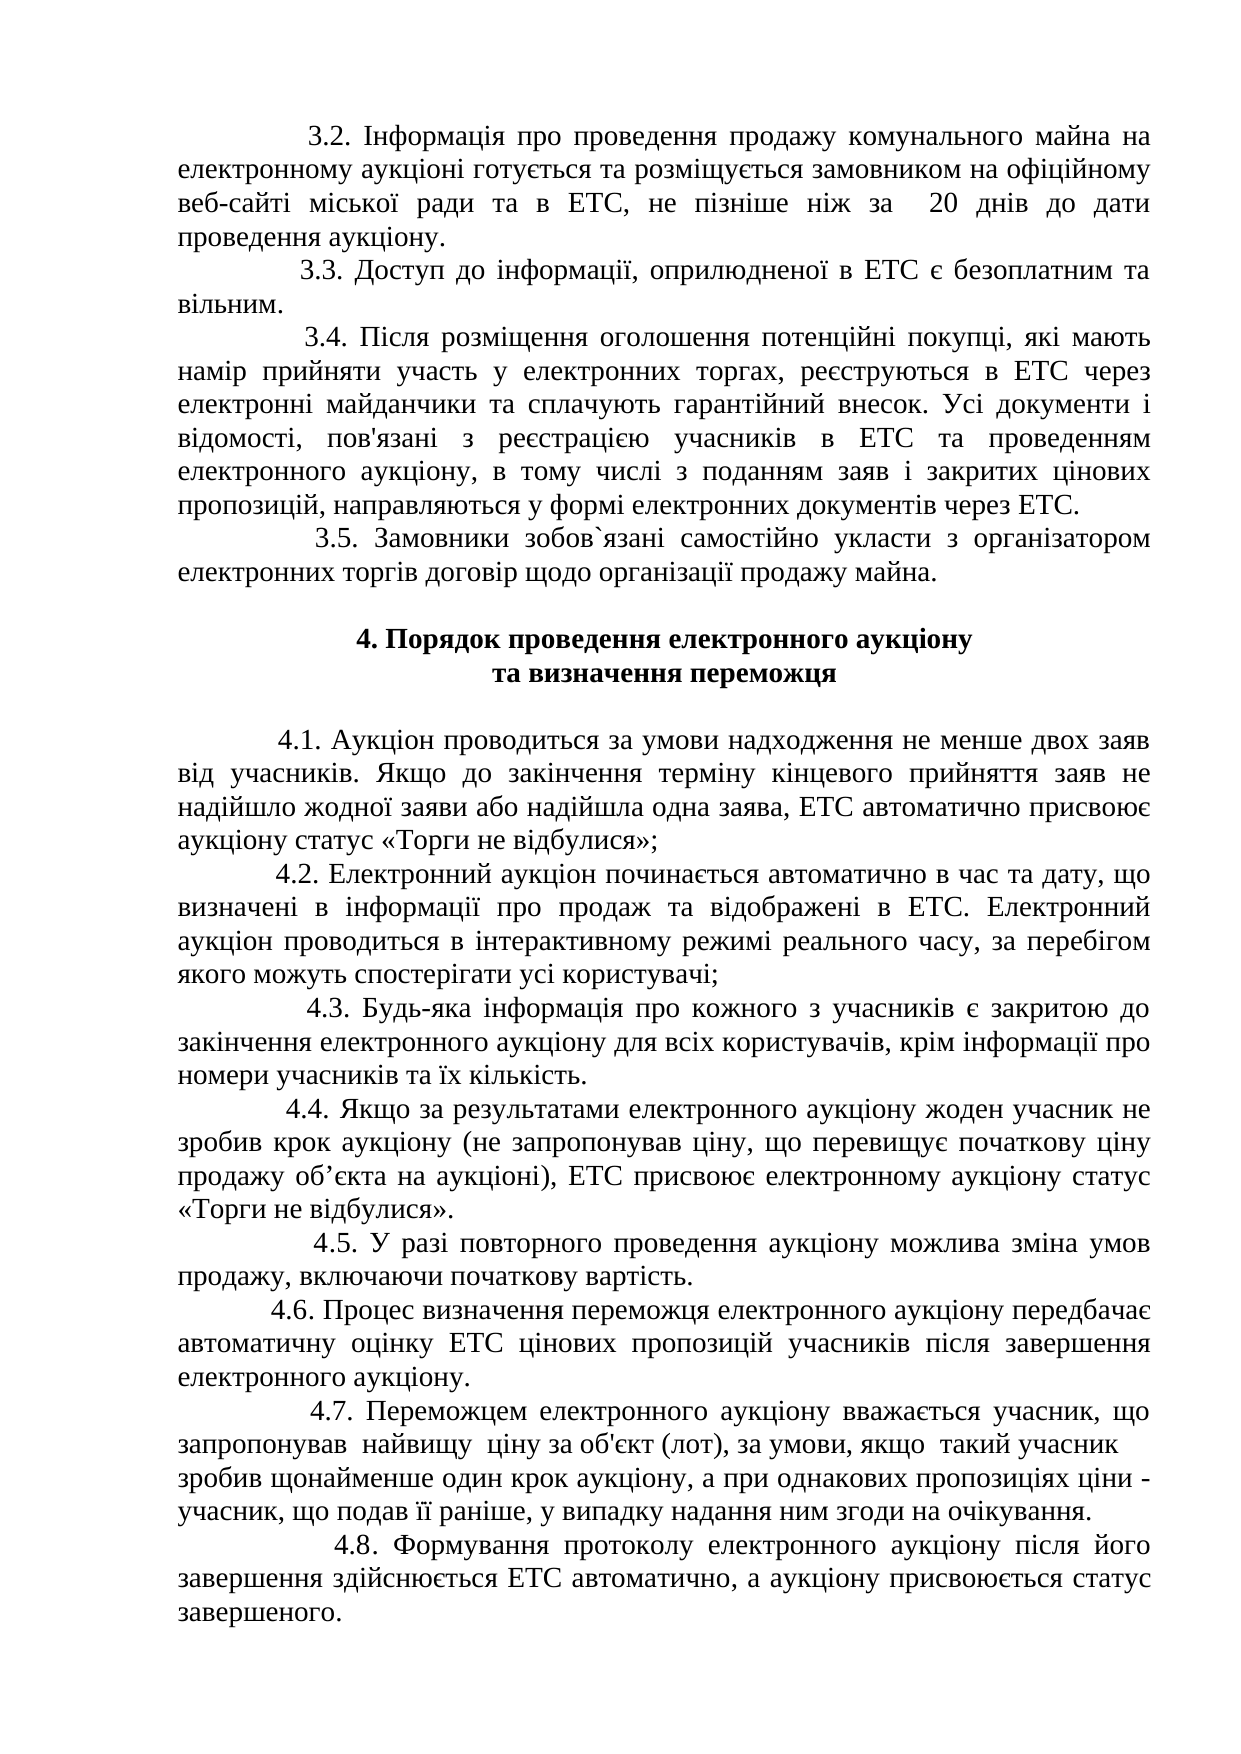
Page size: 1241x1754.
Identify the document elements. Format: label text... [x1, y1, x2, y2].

text 4. Порядок проведення електронного аукціону [177, 621, 1152, 655]
text та визначення переможця [177, 655, 1152, 688]
text 3.2. Інформація про проведення продажу комунального майна на електронному аукціоні готується та розміщується замовником на офіційному веб-сайті міської ради та в ЕТС, не пізніше ніж за 20 днів до дати проведення аукціону. [177, 118, 1152, 252]
text 4.8. Формування протоколу електронного аукціону після його завершення здійснюється ЕТС автоматично, а аукціону присвоюється статус завершеного. [177, 1527, 1152, 1627]
text 4.6. Процес визначення переможця електронного аукціону передбачає автоматичну оцінку ЕТС цінових пропозицій учасників після завершення електронного аукціону. [177, 1292, 1152, 1393]
text 3.4. Після розміщення оголошення потенційні покупці, які мають намір прийняти участь у електронних торгах, реєструються в ЕТС через електронні майданчики та сплачують гарантійний внесок. Усі документи і відомості, пов'язані з реєстрацією учасників в ЕТС та проведенням електронного аукціону, в тому числі з поданням заяв і закритих цінових пропозицій, направляються у формі електронних документів через ЕТС. [177, 319, 1152, 521]
text 4.1. Аукціон проводиться за умови надходження не менше двох заяв від учасників. Якщо до закінчення терміну кінцевого прийняття заяв не надійшло жодної заяви або надійшла одна заява, ЕТС автоматично присвоює аукціону статус «Торги не відбулися»; [177, 722, 1152, 856]
text 4.5. У разі повторного проведення аукціону можлива зміна умов продажу, включаючи початкову вартість. [177, 1225, 1152, 1292]
text 4.2. Електронний аукціон починається автоматично в час та дату, що визначені в інформації про продаж та відображені в ЕТС. Електронний аукціон проводиться в інтерактивному режимі реального часу, за перебігом якого можуть спостерігати усі користувачі; [177, 856, 1152, 990]
text 4.7. Переможцем електронного аукціону вважається учасник, що запропонував найвищу ціну за об'єкт (лот), за умови, якщо такий учасник [177, 1393, 1152, 1460]
text 4.3. Будь-яка інформація про кожного з учасників є закритою до закінчення електронного аукціону для всіх користувачів, крім інформації про номери учасників та їх кількість. [177, 990, 1152, 1091]
text 3.3. Доступ до інформації, оприлюдненої в ЕТС є безоплатним та вільним. [177, 252, 1152, 319]
text зробив щонайменше один крок аукціону, а при однакових пропозиціях ціни - учасник, що подав її раніше, у випадку надання ним згоди на очікування. [177, 1460, 1152, 1527]
text 3.5. Замовники зобов`язані самостійно укласти з організатором електронних торгів договір щодо організації продажу майна. [177, 521, 1152, 588]
text 4.4. Якщо за результатами електронного аукціону жоден учасник не зробив крок аукціону (не запропонував ціну, що перевищує початкову ціну продажу об’єкта на аукціоні), ЕТС присвоює електронному аукціону статус «Торги не відбулися». [177, 1091, 1152, 1225]
